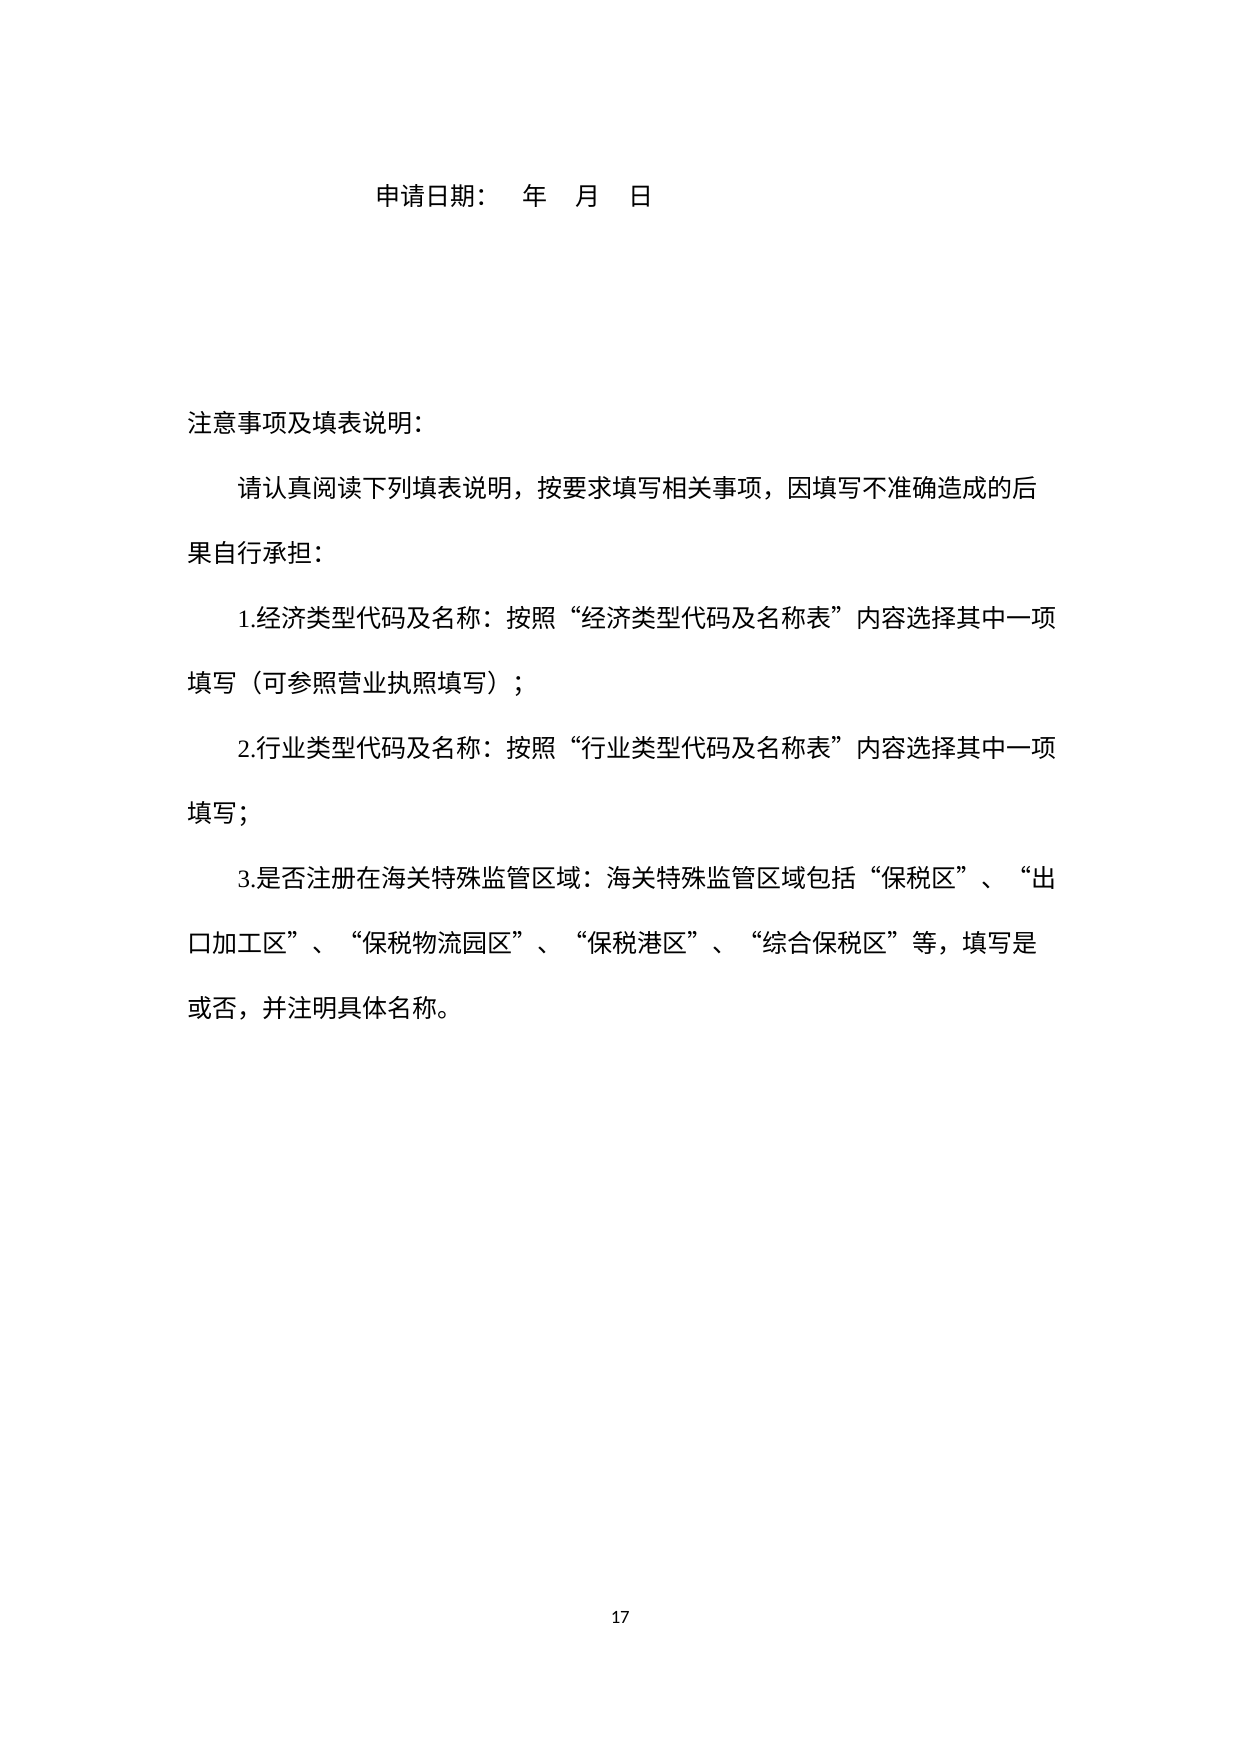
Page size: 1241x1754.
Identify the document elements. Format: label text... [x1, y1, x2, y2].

text 申请日期： 年 月 日 [187, 162, 1021, 227]
text 3.是否注册在海关特殊监管区域：海关特殊监管区域包括“保税区”、“出口加工区”、“保税物流园区”、“保税港区”、“综合保税区”等，填写是或否，并注明具体名称。 [187, 844, 1059, 1039]
text 2.行业类型代码及名称：按照“行业类型代码及名称表”内容选择其中一项填写； [187, 714, 1059, 844]
text 注意事项及填表说明： [187, 389, 1021, 454]
text 请认真阅读下列填表说明，按要求填写相关事项，因填写不准确造成的后果自行承担： [187, 454, 1044, 584]
text 1.经济类型代码及名称：按照“经济类型代码及名称表”内容选择其中一项填写（可参照营业执照填写）； [187, 584, 1059, 714]
